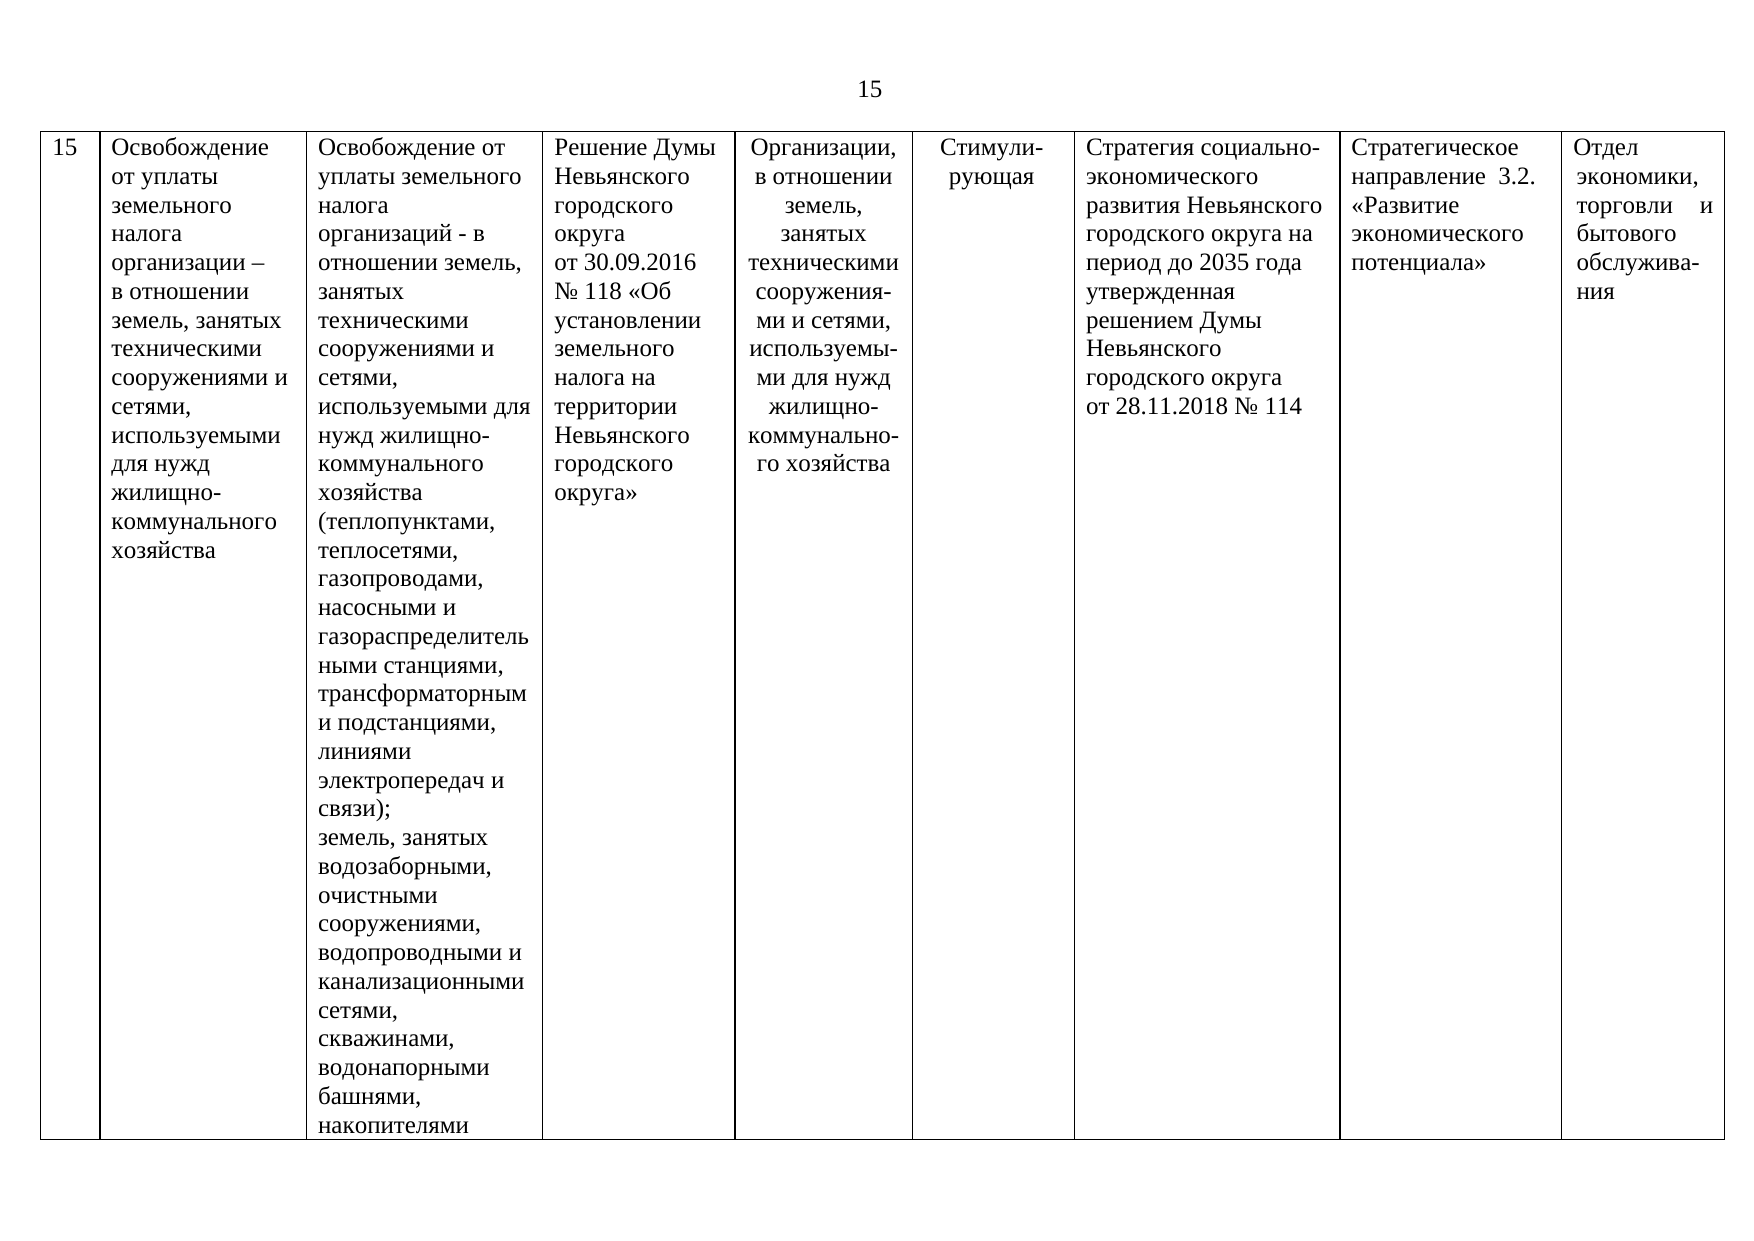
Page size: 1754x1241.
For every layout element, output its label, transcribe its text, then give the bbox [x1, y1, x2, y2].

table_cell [736, 132, 912, 1138]
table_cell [543, 132, 734, 1138]
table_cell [101, 132, 306, 1138]
table_cell 15 [41, 132, 99, 1138]
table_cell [1562, 132, 1724, 1138]
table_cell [307, 132, 542, 1138]
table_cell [1341, 132, 1561, 1138]
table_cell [1075, 132, 1339, 1138]
table_cell Стимули-рующая [913, 132, 1074, 1138]
